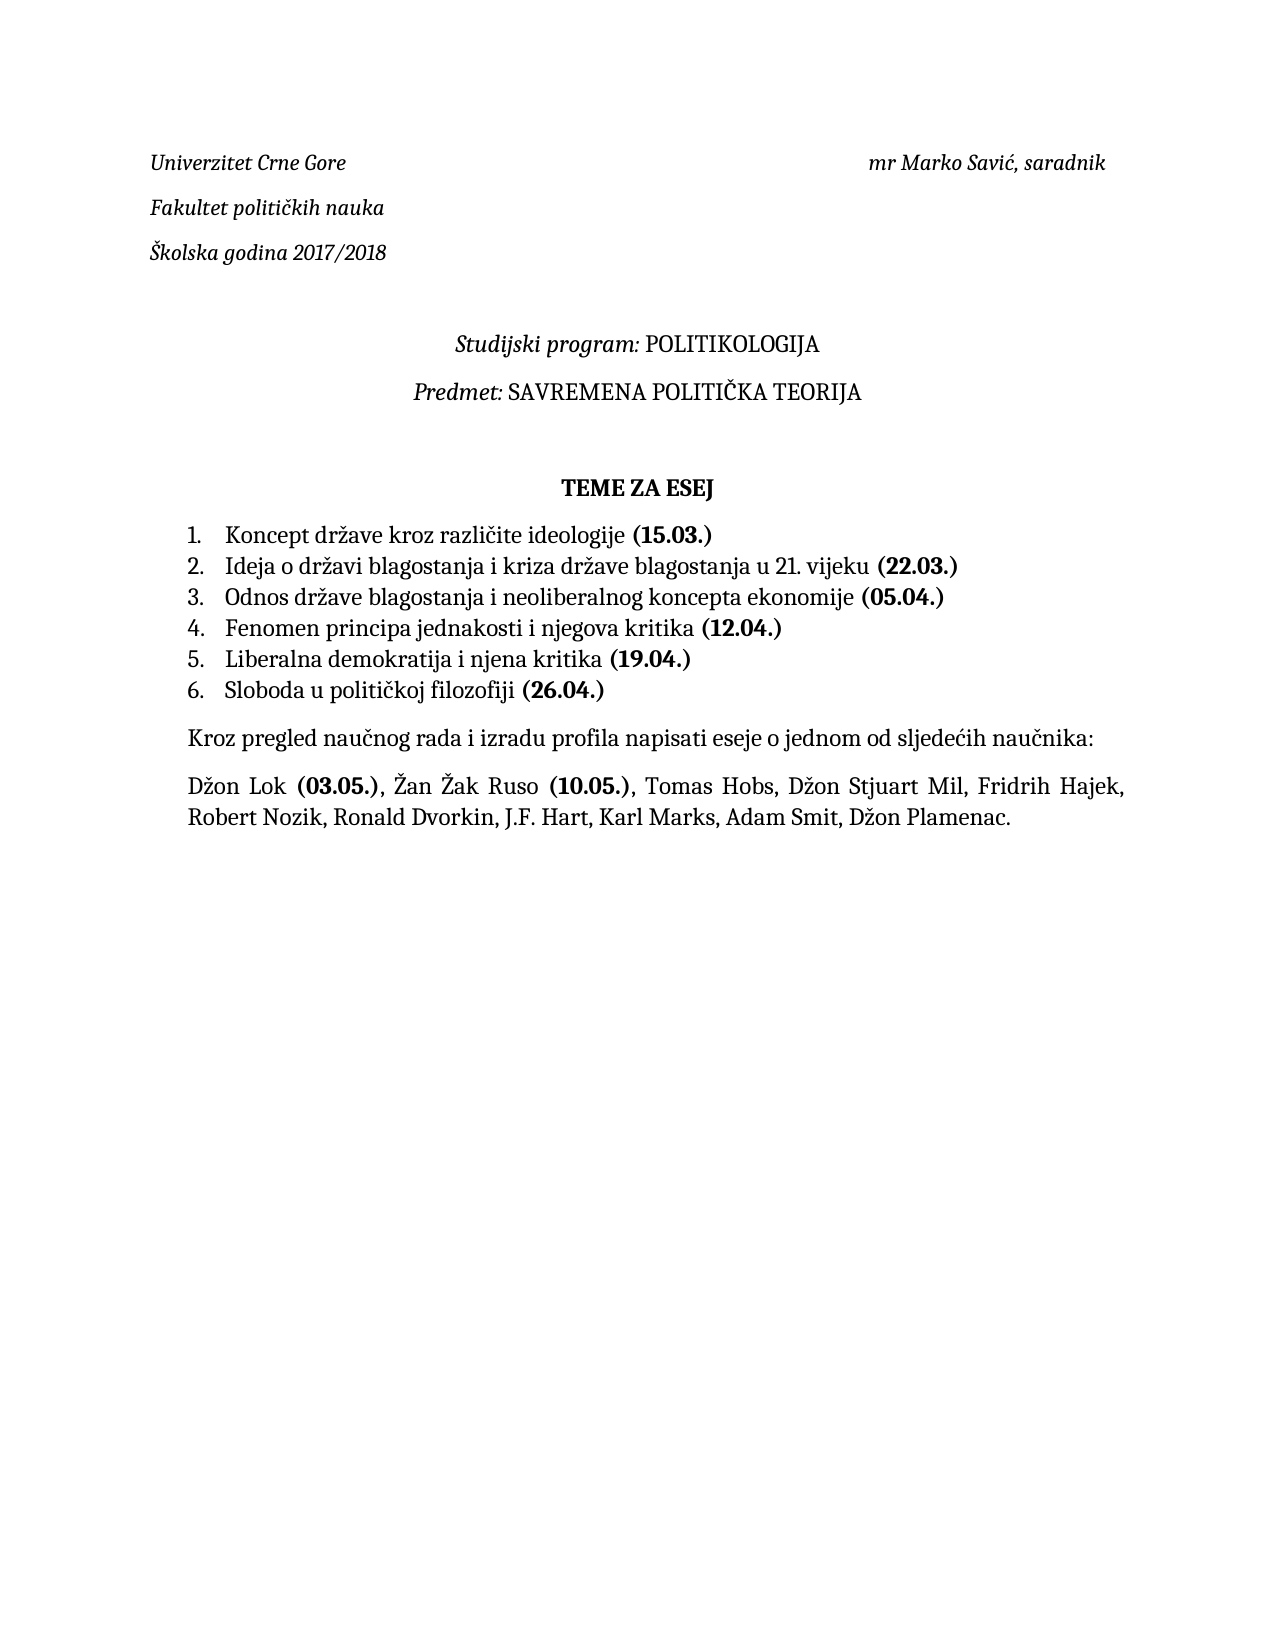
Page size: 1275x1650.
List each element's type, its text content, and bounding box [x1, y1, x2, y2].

text Školska godina 2017/2018 [150, 240, 1125, 267]
text Univerzitet Crne Gore mr Marko Savić, saradnik [150, 150, 1125, 176]
list Sloboda u političkoj filozofiji (26.04.) [187, 676, 1125, 705]
text Studijski program: POLITIKOLOGIJA [150, 330, 1125, 359]
text Kroz pregled naučnog rada i izradu profila napisati eseje o jednom od sljedećih naučnika: [187, 724, 1125, 753]
list Fenomen principa jednakosti i njegova kritika (12.04.) [187, 614, 1125, 643]
text Predmet: SAVREMENA POLITIČKA TEORIJA [150, 378, 1125, 407]
list Liberalna demokratija i njena kritika (19.04.) [187, 645, 1125, 674]
text Džon Lok (03.05.), Žan Žak Ruso (10.05.), Tomas Hobs, Džon Stjuart Mil, Fridrih Hajek, Robert Nozik, Ronald Dvorkin, J.F. Hart, Karl Marks, Adam Smit, Džon Plamenac. [187, 772, 1125, 832]
text TEME ZA ESEJ [150, 473, 1125, 502]
list Ideja o državi blagostanja i kriza države blagostanja u 21. vijeku (22.03.) [187, 552, 1125, 581]
text Fakultet političkih nauka [150, 195, 1125, 221]
list Koncept države kroz različite ideologije (15.03.) [187, 521, 1125, 550]
list Odnos države blagostanja i neoliberalnog koncepta ekonomije (05.04.) [187, 583, 1125, 612]
